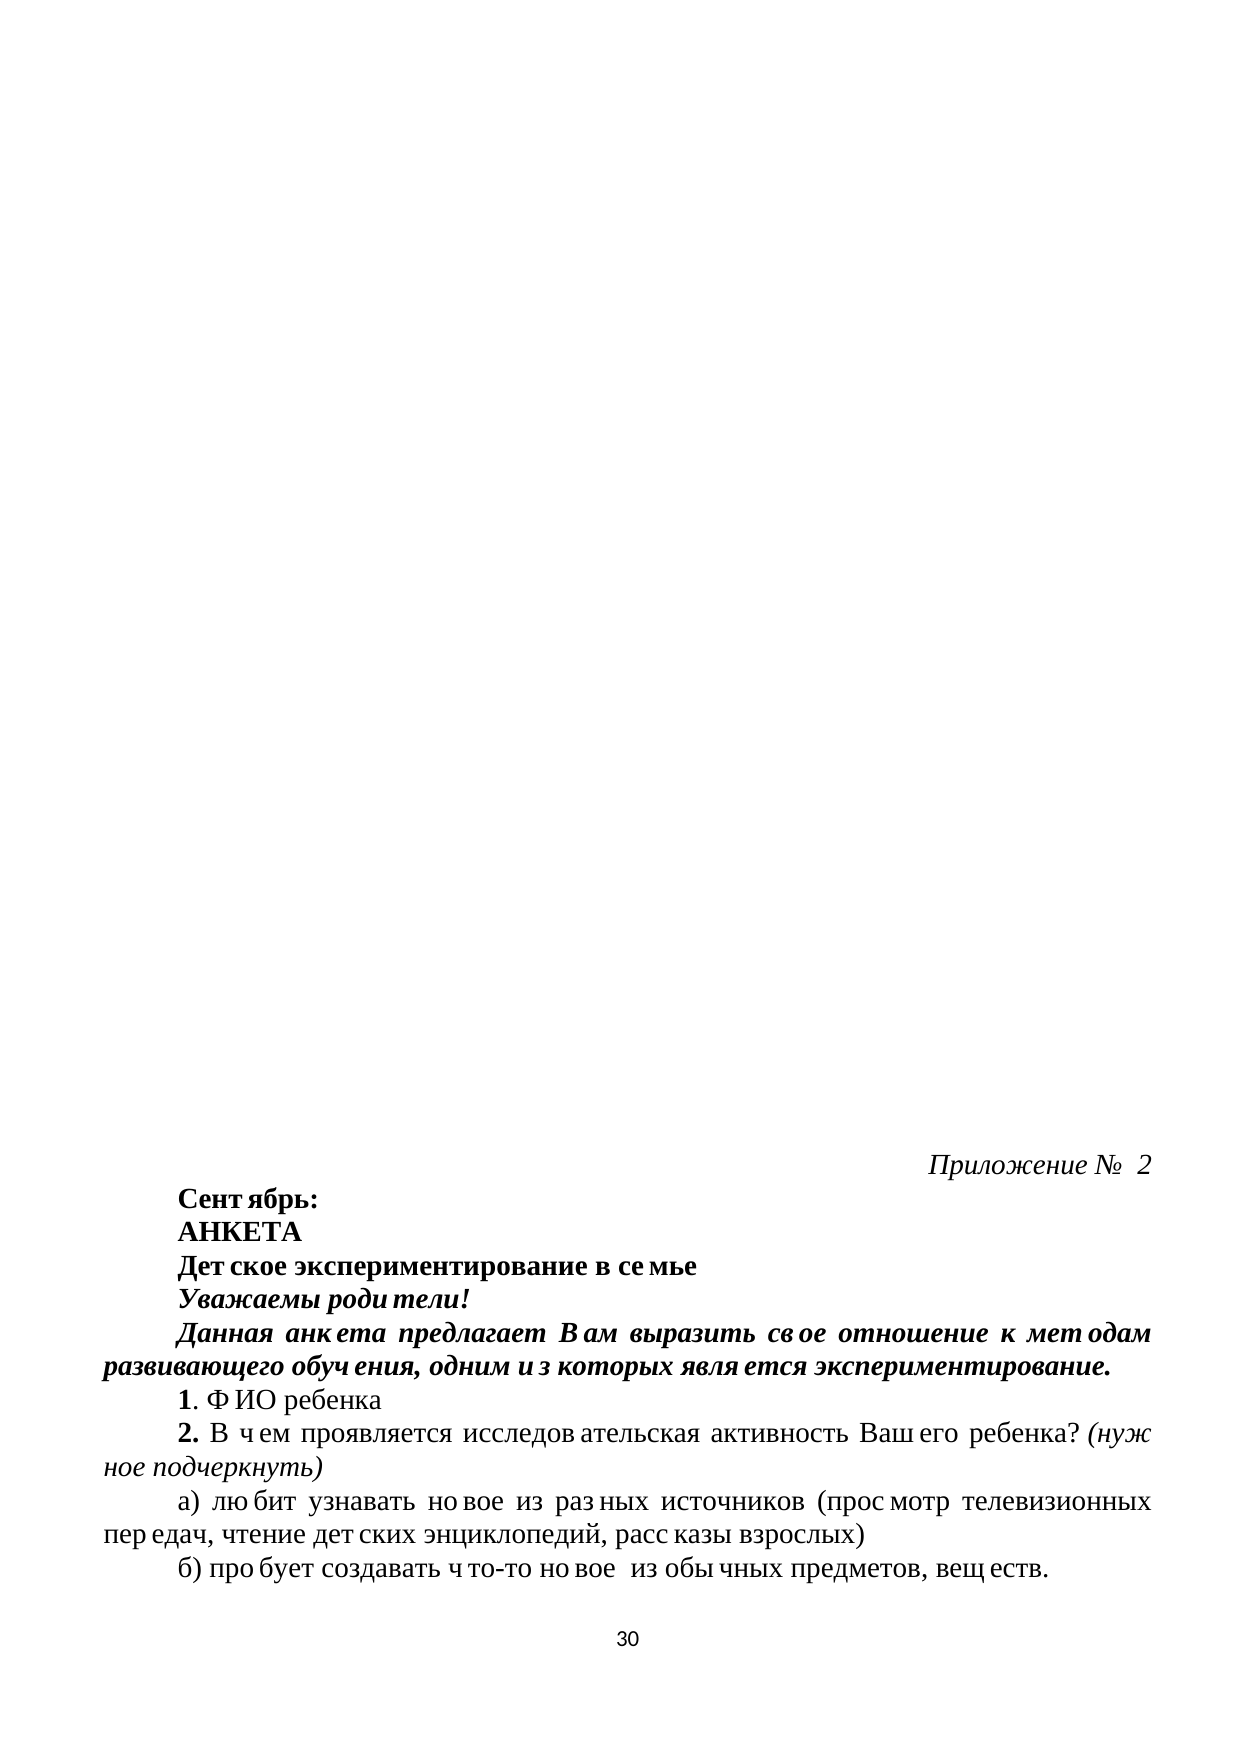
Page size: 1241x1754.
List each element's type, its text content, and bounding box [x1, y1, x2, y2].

text Сент ябрь: [103, 1181, 1152, 1214]
text 1. Ф ИО ребенка [103, 1382, 1152, 1416]
text Уважаемы роди тели! [103, 1281, 1152, 1315]
text Данная анк ета предлагает В ам выразить св ое отношение к мет одам развивающего обуч ения, одним и з которых явля ется экспериментирование. [103, 1315, 1152, 1382]
text АНКЕТА [103, 1214, 1152, 1248]
text а) лю бит узнавать но вое из раз ных источников (прос мотр телевизионных пер едач, чтение дет ских энциклопедий, расс казы взрослых) [103, 1483, 1152, 1550]
text Дет ское экспериментирование в се мье [103, 1248, 1152, 1281]
text Приложение № 2 [103, 1147, 1152, 1181]
text 2. В ч ем проявляется исследов ательская активность Ваш его ребенка? (нуж ное подчеркнуть) [103, 1416, 1152, 1483]
text б) про бует создавать ч то-то но вое из обы чных предметов, вещ еств. [103, 1550, 1152, 1583]
